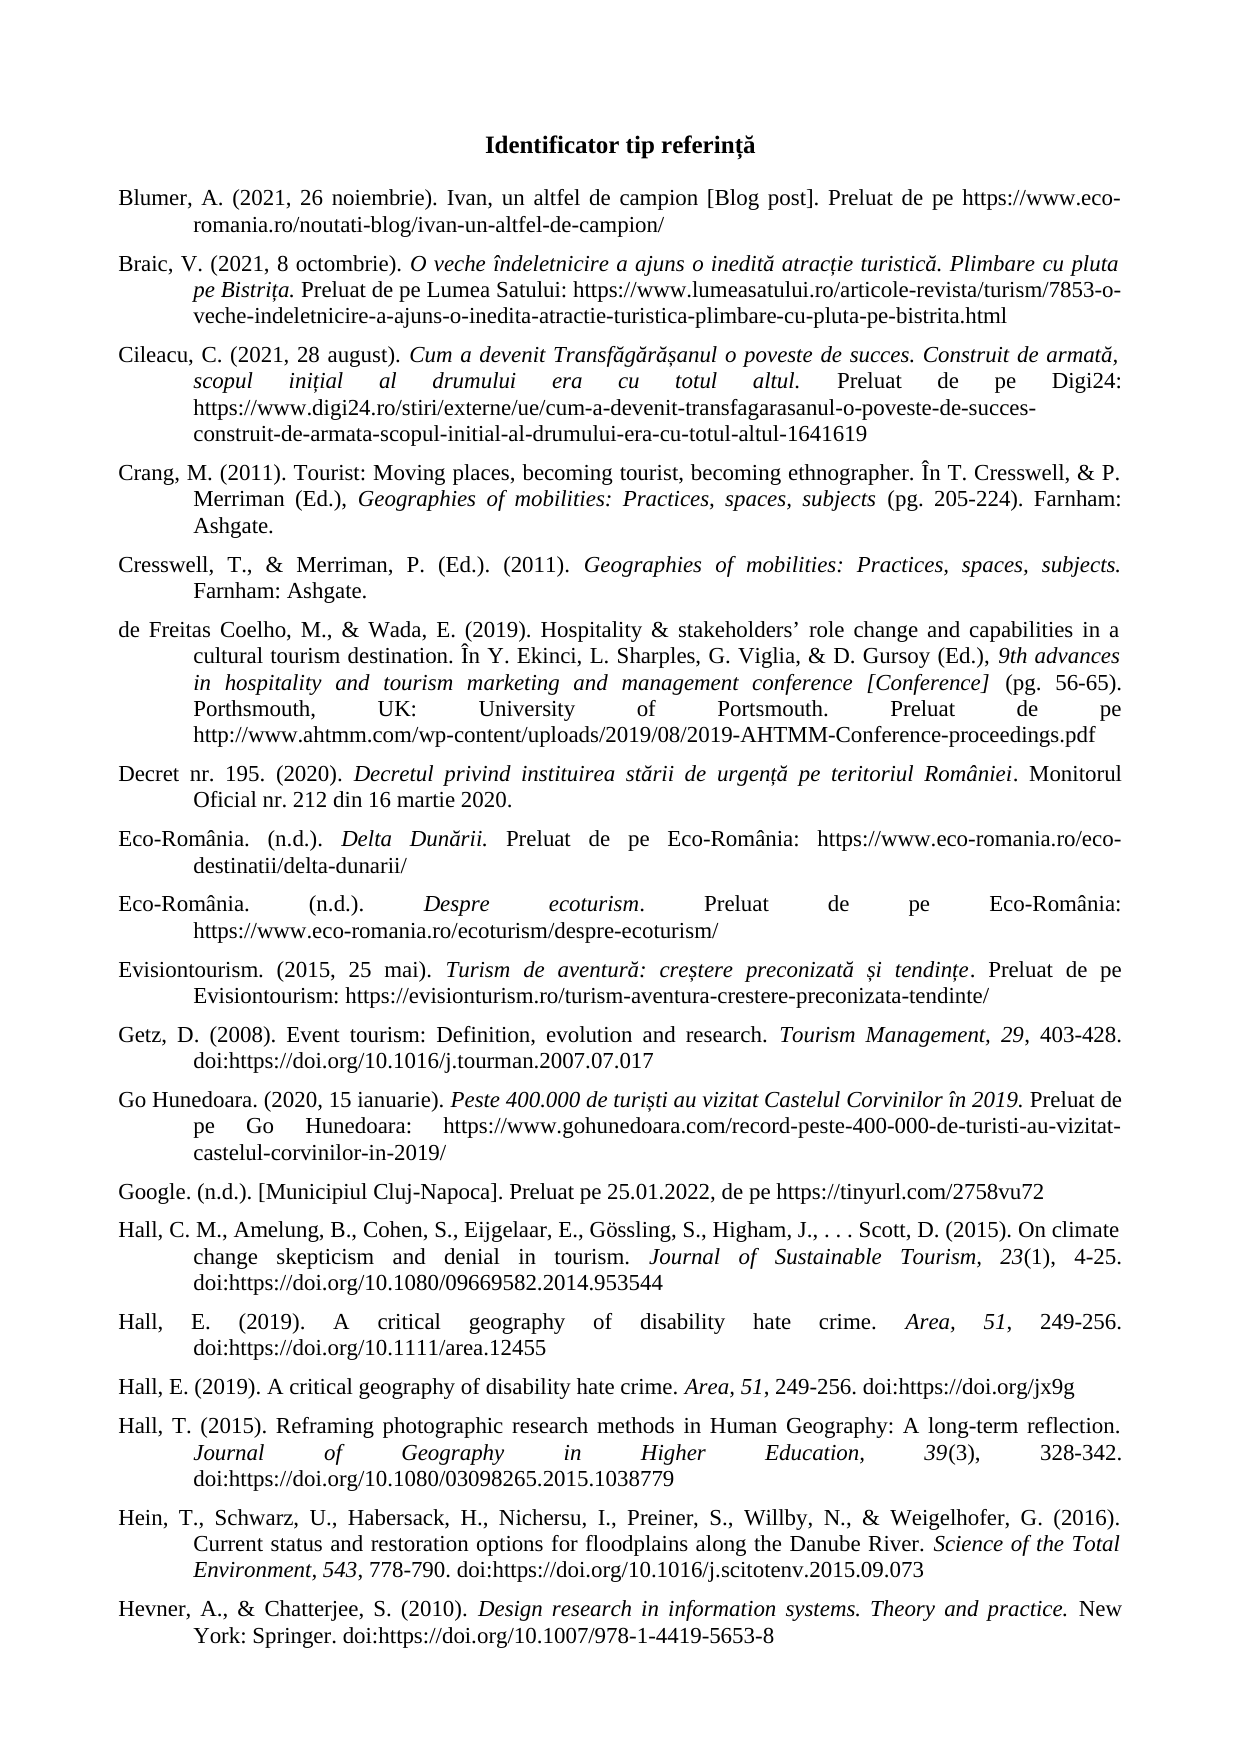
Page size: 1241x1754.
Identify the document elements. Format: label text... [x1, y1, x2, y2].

text Evisiontourism. (2015, 25 mai). Turism de aventură: creștere preconizată și tendințe. Preluat de pe Evisiontourism: https://evisionturism.ro/turism-aventura-crestere-preconizata-tendinte/ [118, 956, 1122, 1008]
text Hall, C. M., Amelung, B., Cohen, S., Eijgelaar, E., Gössling, S., Higham, J., . . . Scott, D. (2015). On climate change skepticism and denial in tourism. Journal of Sustainable Tourism, 23(1), 4-25. doi:https://doi.org/10.1080/09669582.2014.953544 [118, 1217, 1122, 1296]
text Cileacu, C. (2021, 28 august). Cum a devenit Transfăgărășanul o poveste de succes. Construit de armată, scopul inițial al drumului era cu totul altul. Preluat de pe Digi24: https://www.digi24.ro/stiri/externe/ue/cum-a-devenit-transfagarasanul-o-poveste-de-succes-construit-de-armata-scopul-initial-al-drumului-era-cu-totul-altul-1641619 [118, 341, 1122, 447]
text de Freitas Coelho, M., & Wada, E. (2019). Hospitality & stakeholders’ role change and capabilities in a cultural tourism destination. În Y. Ekinci, L. Sharples, G. Viglia, & D. Gursoy (Ed.), 9th advances in hospitality and tourism marketing and management conference [Conference] (pg. 56-65). Porthsmouth, UK: University of Portsmouth. Preluat de pe http://www.ahtmm.com/wp-content/uploads/2019/08/2019-AHTMM-Conference-proceedings.pdf [118, 616, 1122, 748]
text Hall, E. (2019). A critical geography of disability hate crime. Area, 51, 249-256. doi:https://doi.org/jx9g [118, 1373, 1122, 1400]
text Decret nr. 195. (2020). Decretul privind instituirea stării de urgență pe teritoriul României. Monitorul Oficial nr. 212 din 16 martie 2020. [118, 760, 1122, 813]
text Eco-România. (n.d.). Delta Dunării. Preluat de pe Eco-România: https://www.eco-romania.ro/eco-destinatii/delta-dunarii/ [118, 825, 1122, 878]
text Identificator tip referință [118, 131, 1122, 159]
text Getz, D. (2008). Event tourism: Definition, evolution and research. Tourism Management, 29, 403-428. doi:https://doi.org/10.1016/j.tourman.2007.07.017 [118, 1021, 1122, 1074]
text Blumer, A. (2021, 26 noiembrie). Ivan, un altfel de campion [Blog post]. Preluat de pe https://www.eco-romania.ro/noutati-blog/ivan-un-altfel-de-campion/ [118, 184, 1122, 237]
text Cresswell, T., & Merriman, P. (Ed.). (2011). Geographies of mobilities: Practices, spaces, subjects. Farnham: Ashgate. [118, 551, 1122, 603]
text Braic, V. (2021, 8 octombrie). O veche îndeletnicire a ajuns o inedită atracție turistică. Plimbare cu pluta pe Bistrița. Preluat de pe Lumea Satului: https://www.lumeasatului.ro/articole-revista/turism/7853-o-veche-indeletnicire-a-ajuns-o-inedita-atractie-turistica-plimbare-cu-pluta-pe-bistrita.html [118, 249, 1122, 329]
text Google. (n.d.). [Municipiul Cluj-Napoca]. Preluat pe 25.01.2022, de pe https://tinyurl.com/2758vu72 [118, 1178, 1122, 1204]
text Hall, E. (2019). A critical geography of disability hate crime. Area, 51, 249-256. doi:https://doi.org/10.1111/area.12455 [118, 1308, 1122, 1361]
text Hall, T. (2015). Reframing photographic research methods in Human Geography: A long-term reflection. Journal of Geography in Higher Education, 39(3), 328-342. doi:https://doi.org/10.1080/03098265.2015.1038779 [118, 1412, 1122, 1491]
text Crang, M. (2011). Tourist: Moving places, becoming tourist, becoming ethnographer. În T. Cresswell, & P. Merriman (Ed.), Geographies of mobilities: Practices, spaces, subjects (pg. 205-224). Farnham: Ashgate. [118, 459, 1122, 538]
text Go Hunedoara. (2020, 15 ianuarie). Peste 400.000 de turiști au vizitat Castelul Corvinilor în 2019. Preluat de pe Go Hunedoara: https://www.gohunedoara.com/record-peste-400-000-de-turisti-au-vizitat-castelul-corvinilor-in-2019/ [118, 1086, 1122, 1165]
text Hein, T., Schwarz, U., Habersack, H., Nichersu, I., Preiner, S., Willby, N., & Weigelhofer, G. (2016). Current status and restoration options for floodplains along the Danube River. Science of the Total Environment, 543, 778-790. doi:https://doi.org/10.1016/j.scitotenv.2015.09.073 [118, 1504, 1122, 1583]
text Hevner, A., & Chatterjee, S. (2010). Design research in information systems. Theory and practice. New York: Springer. doi:https://doi.org/10.1007/978-1-4419-5653-8 [118, 1595, 1122, 1648]
text Eco-România. (n.d.). Despre ecoturism. Preluat de pe Eco-România: https://www.eco-romania.ro/ecoturism/despre-ecoturism/ [118, 891, 1122, 943]
